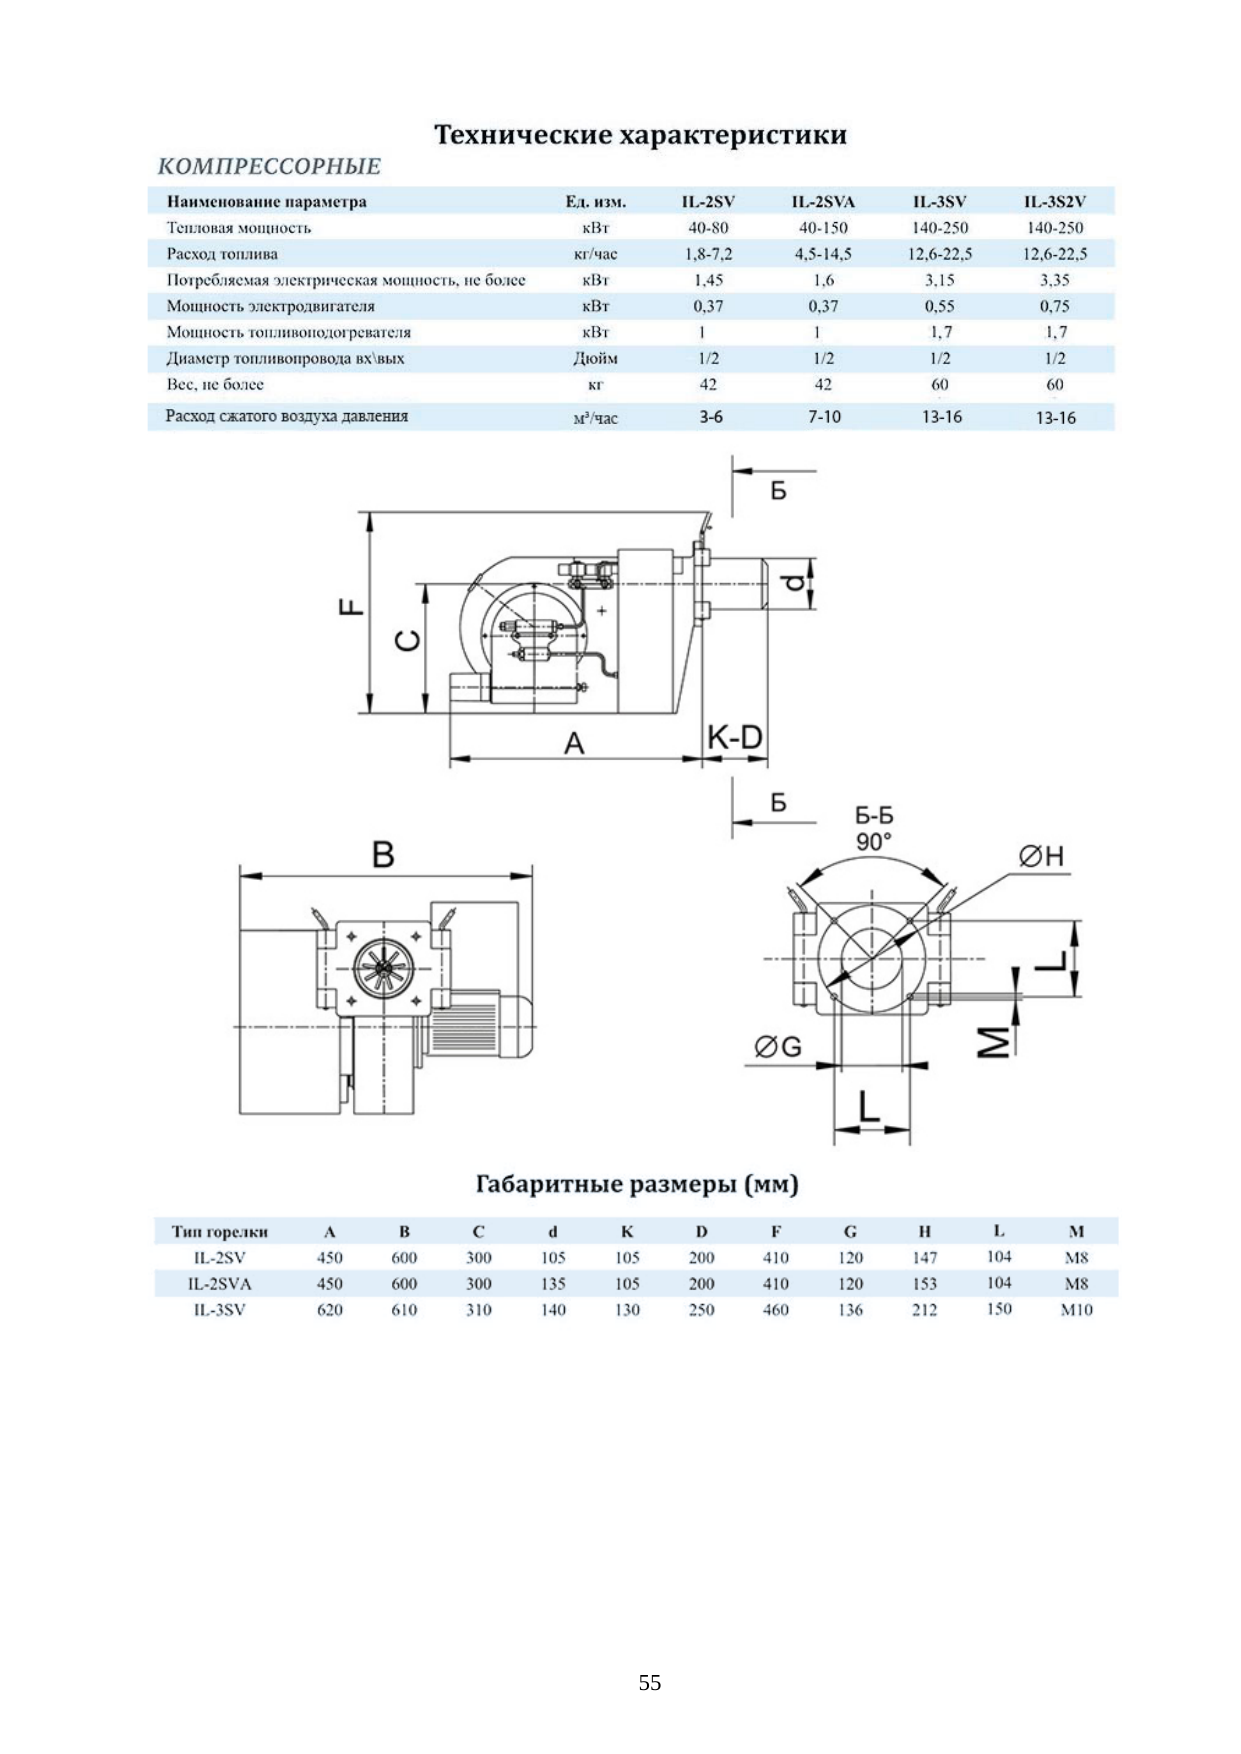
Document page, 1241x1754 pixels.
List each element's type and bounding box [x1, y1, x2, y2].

picture [147, 118, 1123, 1350]
